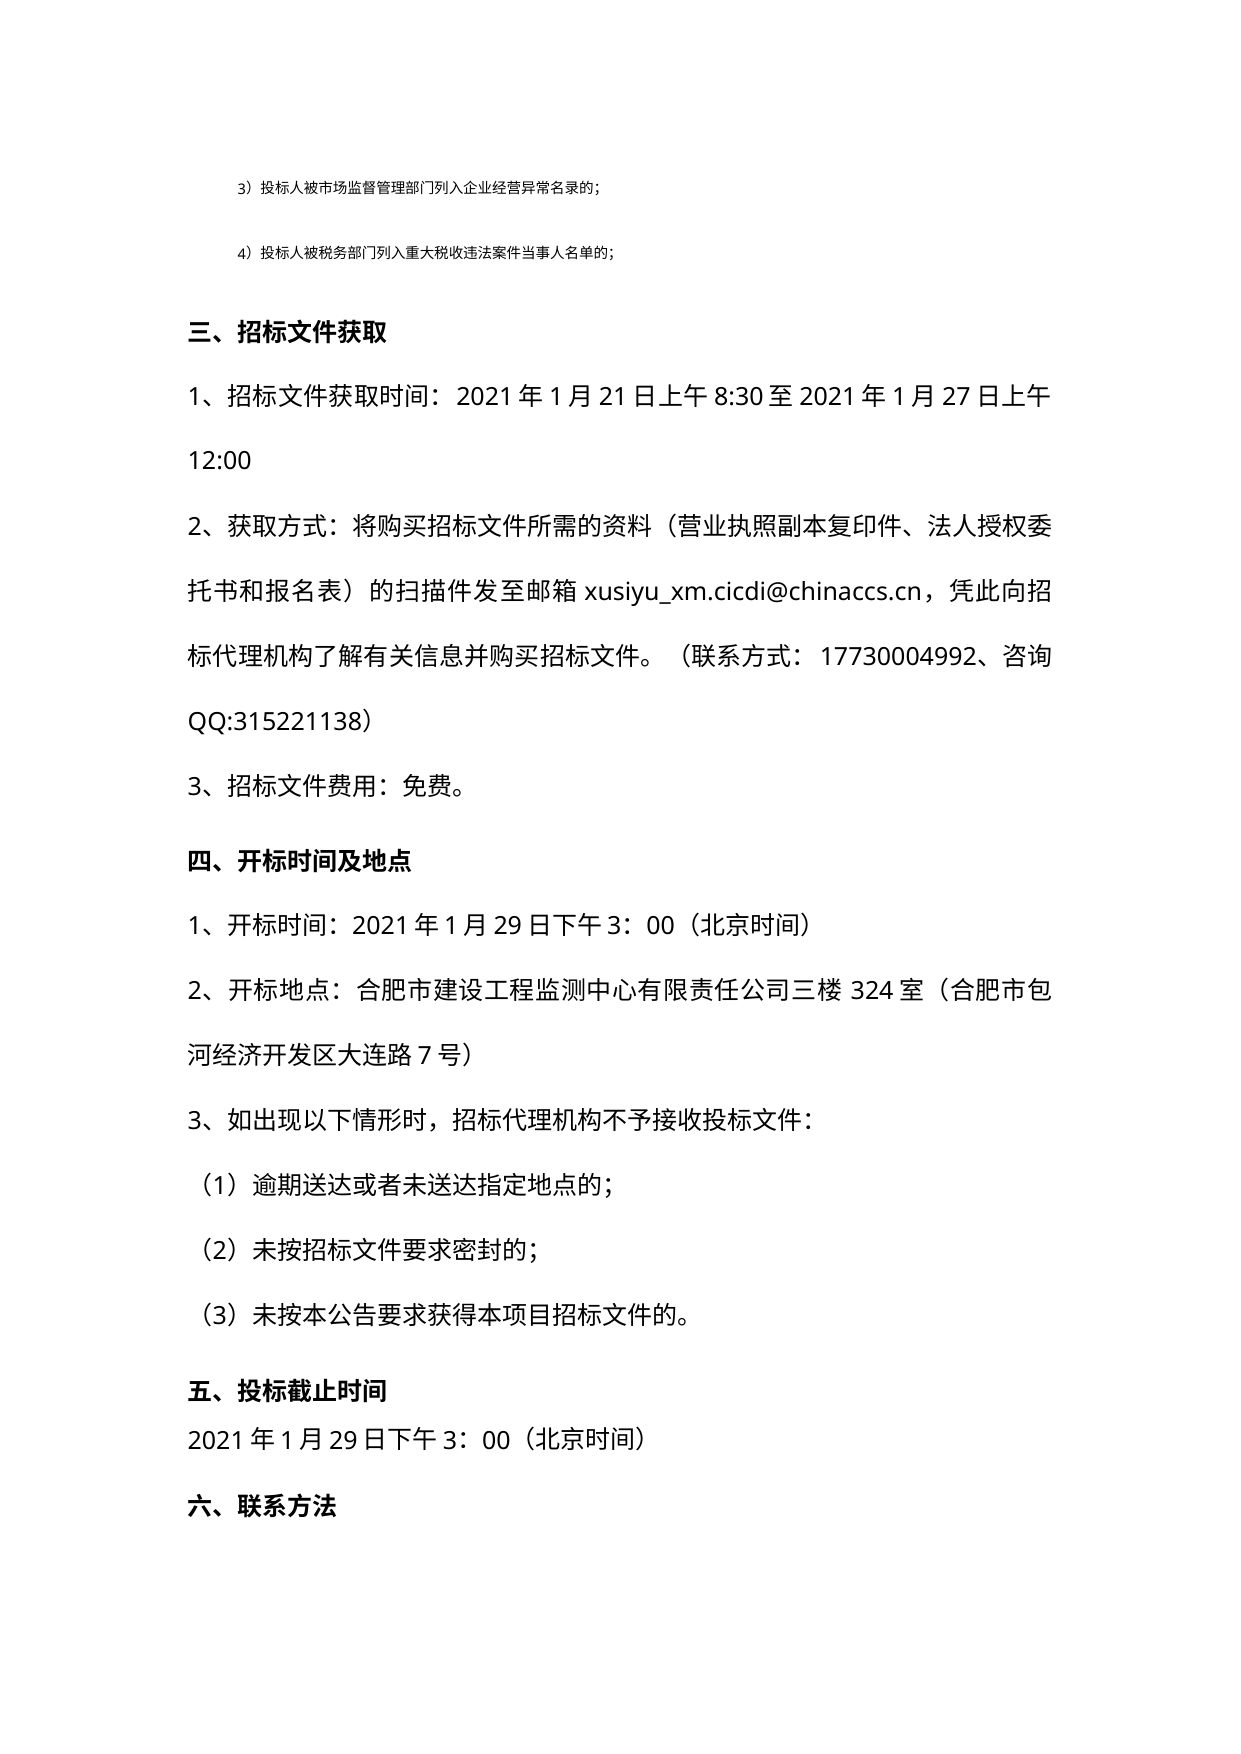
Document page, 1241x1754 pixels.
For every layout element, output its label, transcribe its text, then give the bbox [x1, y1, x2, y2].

text 3、招标文件费用：免费。 [187, 756, 1053, 821]
text 2、开标地点：合肥市建设工程监测中心有限责任公司三楼324室（合肥市包河经济开发区大连路7号） [187, 960, 1053, 1090]
text 2021年1月29日下午3：00（北京时间） [187, 1424, 1053, 1466]
text 3、如出现以下情形时，招标代理机构不予接收投标文件： [187, 1090, 1053, 1155]
text 3）投标人被市场监督管理部门列入企业经营异常名录的； [187, 162, 1053, 227]
text （2）未按招标文件要求密封的； [187, 1220, 1053, 1285]
text 六、联系方法 [187, 1482, 1053, 1524]
text （1）逾期送达或者未送达指定地点的； [187, 1155, 1053, 1220]
text （3）未按本公告要求获得本项目招标文件的。 [187, 1285, 1053, 1350]
text 三、招标文件获取 [187, 308, 1053, 350]
text 1、招标文件获取时间：2021年1月21日上午8:30至2021年1月27日上午12:00 [187, 366, 1053, 496]
text 4）投标人被税务部门列入重大税收违法案件当事人名单的； [187, 227, 1053, 292]
text 1、开标时间：2021年1月29日下午3：00（北京时间） [187, 895, 1053, 960]
text 2、获取方式：将购买招标文件所需的资料（营业执照副本复印件、法人授权委托书和报名表）的扫描件发至邮箱xusiyu_xm.cicdi@chinaccs.cn，凭此向招标代理机构了解有关信息并购买招标文件。（联系方式：17730004992、咨询QQ:315221138） [187, 496, 1053, 756]
text 五、投标截止时间 [187, 1367, 1053, 1408]
text 四、开标时间及地点 [187, 837, 1053, 879]
